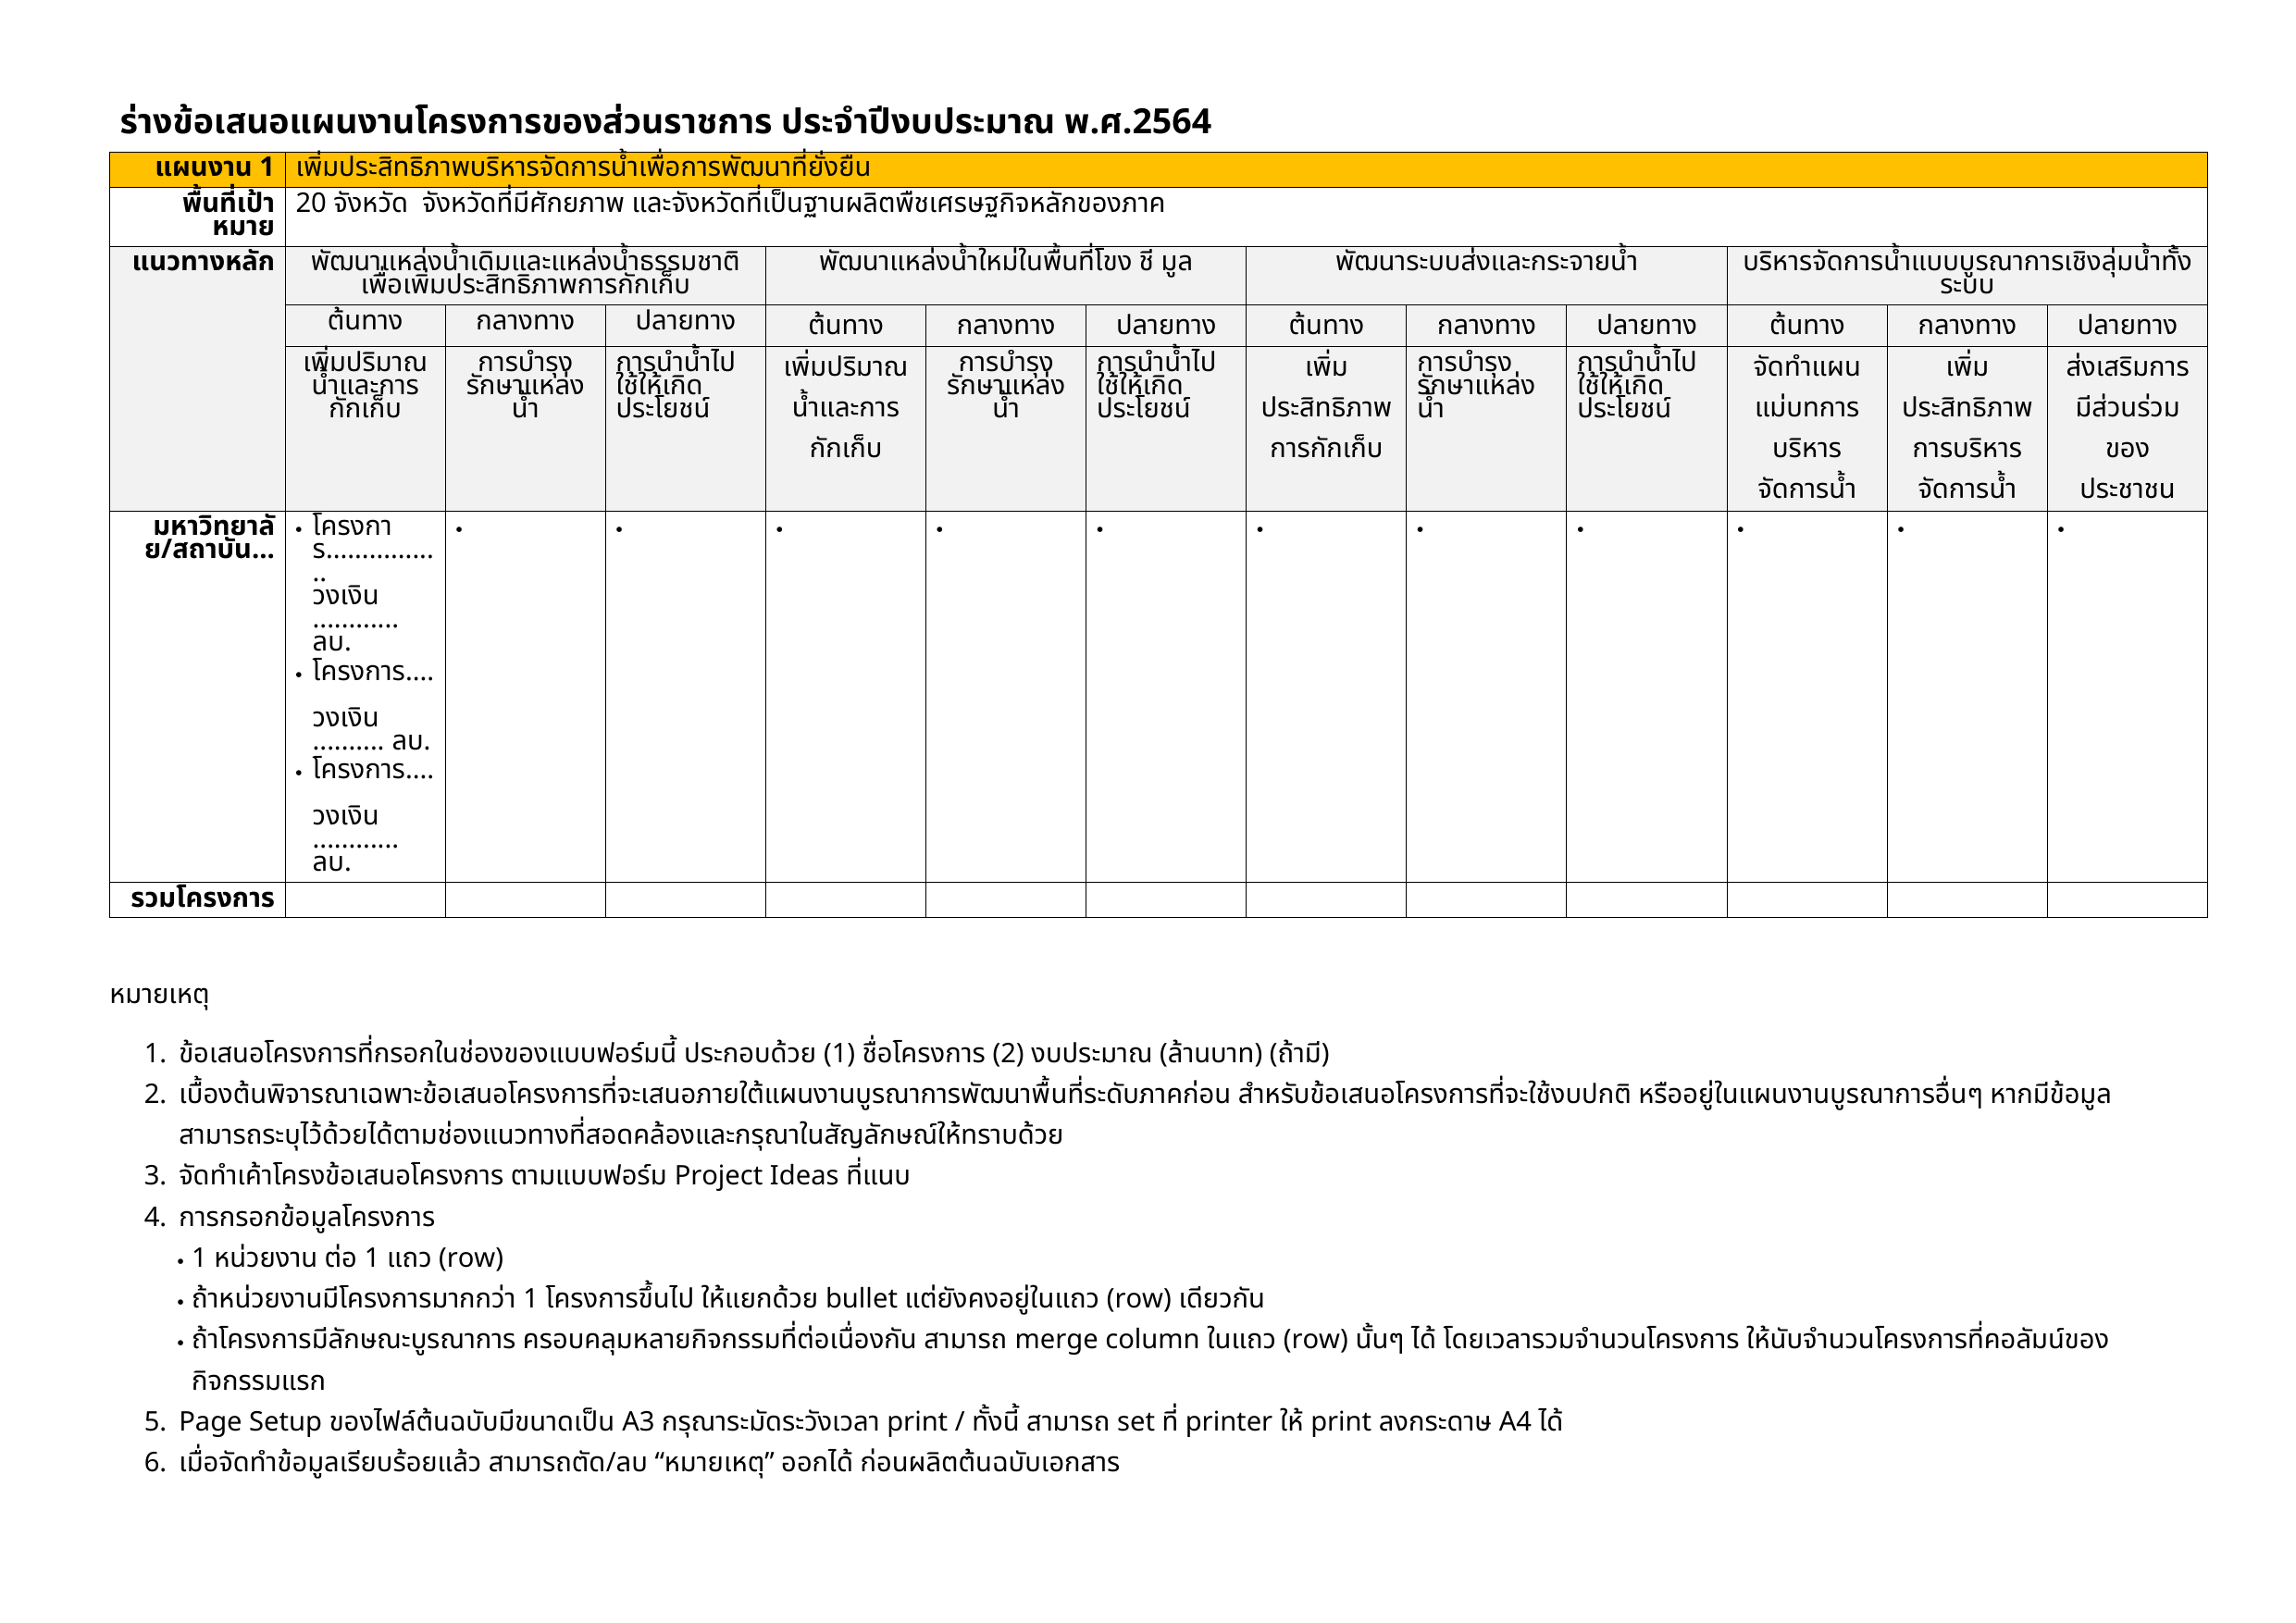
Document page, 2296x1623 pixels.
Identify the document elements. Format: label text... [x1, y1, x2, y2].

table_cell เพิ่มปริมาณน้ำและการกักเก็บ [286, 347, 445, 511]
table_cell มหาวิทยาลัย/สถาบัน... [110, 512, 285, 882]
table_cell ต้นทาง [286, 305, 445, 346]
table_cell การบำรุงรักษาแหล่งน้ำ [1407, 347, 1566, 511]
list ถ้าหน่วยงานมีโครงการมากกว่า 1 โครงการขึ้นไป ให้แยกด้วย bullet แต่ยังคงอยู่ในแถว (row) เดียวกัน [178, 1279, 2186, 1320]
table_cell [1407, 883, 1566, 917]
text หมายเหตุ [109, 975, 2186, 1010]
table_cell การบำรุงรักษาแหล่งน้ำ [926, 347, 1086, 511]
table_cell เพิ่มประสิทธิภาพการกักเก็บ [1247, 347, 1406, 511]
list ถ้าโครงการมีลักษณะบูรณาการ ครอบคลุมหลายกิจกรรมที่ต่อเนื่องกัน สามารถ merge column ในแถว (row) นั้นๆ ได้ โดยเวลารวมจำนวนโครงการ ให้นับจำนวนโครงการที่คอลัมน์ของกิจกรรมแรก [178, 1320, 2186, 1402]
table_cell โครงการ................. วงเงิน ............ ลบ. โครงการ.... วงเงิน .......... ลบ. โครงการ.... วงเงิน ............ ลบ. [286, 512, 445, 882]
table_cell การบำรุงรักษาแหล่งน้ำ [446, 347, 605, 511]
table_cell รวมโครงการ [110, 883, 285, 917]
table_cell [1567, 512, 1727, 882]
table_cell ส่งเสริมการมีส่วนร่วมของประชาชน [2048, 347, 2207, 511]
table_cell บริหารจัดการน้ำแบบบูรณาการเชิงลุ่มน้ำทั้งระบบ [1728, 247, 2207, 304]
table_cell [1086, 883, 1246, 917]
table_cell การนำน้ำไปใช้ให้เกิดประโยชน์ [606, 347, 765, 511]
table_cell กลางทาง [446, 305, 605, 346]
table_cell [1888, 883, 2047, 917]
table_cell [446, 883, 605, 917]
table_cell [606, 512, 765, 882]
table_cell [1888, 512, 2047, 882]
table_cell [1567, 883, 1727, 917]
table_cell ปลายทาง [1567, 305, 1727, 346]
table_cell กลางทาง [1888, 305, 2047, 346]
table_cell [446, 512, 605, 882]
table_cell [606, 883, 765, 917]
table_header ร่างข้อเสนอแผนงานโครงการของส่วนราชการ ประจำปีงบประมาณ พ.ศ.2564 [109, 109, 2183, 151]
list เบื้องต้นพิจารณาเฉพาะข้อเสนอโครงการที่จะเสนอภายใต้แผนงานบูรณาการพัฒนาพื้นที่ระดับภาคก่อน สำหรับข้อเสนอโครงการที่จะใช้งบปกติ หรืออยู่ในแผนงานบูรณาการอื่นๆ หากมีข้อมูล สามารถระบุไว้ด้วยได้ตามช่องแนวทางที่สอดคล้องและกรุณาในสัญลักษณ์ให้ทราบด้วย [144, 1074, 2186, 1157]
table_cell การนำน้ำไปใช้ให้เกิดประโยชน์ [1086, 347, 1246, 511]
table_cell ต้นทาง [1728, 305, 1887, 346]
table_cell เพิ่มปริมาณน้ำและการกักเก็บ [766, 347, 925, 511]
list 1 หน่วยงาน ต่อ 1 แถว (row) [178, 1238, 2186, 1279]
table_cell [2048, 512, 2207, 882]
table_cell [926, 512, 1086, 882]
table_cell [1247, 883, 1406, 917]
table_cell ปลายทาง [2048, 305, 2207, 346]
table_cell ปลายทาง [606, 305, 765, 346]
table_cell พัฒนาระบบส่งและกระจายน้ำ [1247, 247, 1727, 304]
table_cell [2048, 883, 2207, 917]
table_cell [286, 883, 445, 917]
table_cell จัดทำแผนแม่บทการบริหารจัดการน้ำ [1728, 347, 1887, 511]
table_cell พัฒนาแหล่งน้ำเดิมและแหล่งน้ำธรรมชาติ เพื่อเพิ่มประสิทธิภาพการกักเก็บ [286, 247, 765, 304]
table_cell [1728, 883, 1887, 917]
table_cell พัฒนาแหล่งน้ำใหม่ในพื้นที่โขง ชี มูล [766, 247, 1246, 304]
list เมื่อจัดทำข้อมูลเรียบร้อยแล้ว สามารถตัด/ลบ “หมายเหตุ” ออกได้ ก่อนผลิตต้นฉบับเอกสาร [144, 1443, 2186, 1484]
table_cell ปลายทาง [1086, 305, 1246, 346]
table_cell กลางทาง [1407, 305, 1566, 346]
table_cell เพิ่มประสิทธิภาพการบริหารจัดการน้ำ [1888, 347, 2047, 511]
list การกรอกข้อมูลโครงการ [144, 1197, 2186, 1238]
table_cell ต้นทาง [1247, 305, 1406, 346]
table_cell [1086, 512, 1246, 882]
table_cell การนำน้ำไปใช้ให้เกิดประโยชน์ [1567, 347, 1727, 511]
table_cell เพิ่มประสิทธิภาพบริหารจัดการน้ำเพื่อการพัฒนาที่ยั่งยืน [286, 153, 2207, 187]
table_cell [766, 883, 925, 917]
table_cell [926, 883, 1086, 917]
table_cell แผนงาน 1 [110, 153, 285, 187]
list Page Setup ของไฟล์ต้นฉบับมีขนาดเป็น A3 กรุณาระมัดระวังเวลา print / ทั้งนี้ สามารถ set ที่ printer ให้ print ลงกระดาษ A4 ได้ [144, 1402, 2186, 1443]
list จัดทำเค้าโครงข้อเสนอโครงการ ตามแบบฟอร์ม Project Ideas ที่แนบ [144, 1157, 2186, 1197]
table_cell แนวทางหลัก [110, 247, 285, 511]
list ข้อเสนอโครงการที่กรอกในช่องของแบบฟอร์มนี้ ประกอบด้วย (1) ชื่อโครงการ (2) งบประมาณ (ล้านบาท) (ถ้ามี) [144, 1034, 2186, 1074]
table_cell [1728, 512, 1887, 882]
table_cell กลางทาง [926, 305, 1086, 346]
table_cell ต้นทาง [766, 305, 925, 346]
table_cell พื้นที่เป้าหมาย [110, 188, 285, 246]
table_cell 20 จังหวัด จังหวัดที่มีศักยภาพ และจังหวัดที่เป็นฐานผลิตพืชเศรษฐกิจหลักของภาค [286, 188, 2207, 246]
table_cell [766, 512, 925, 882]
table_cell [1407, 512, 1566, 882]
table_cell [1247, 512, 1406, 882]
